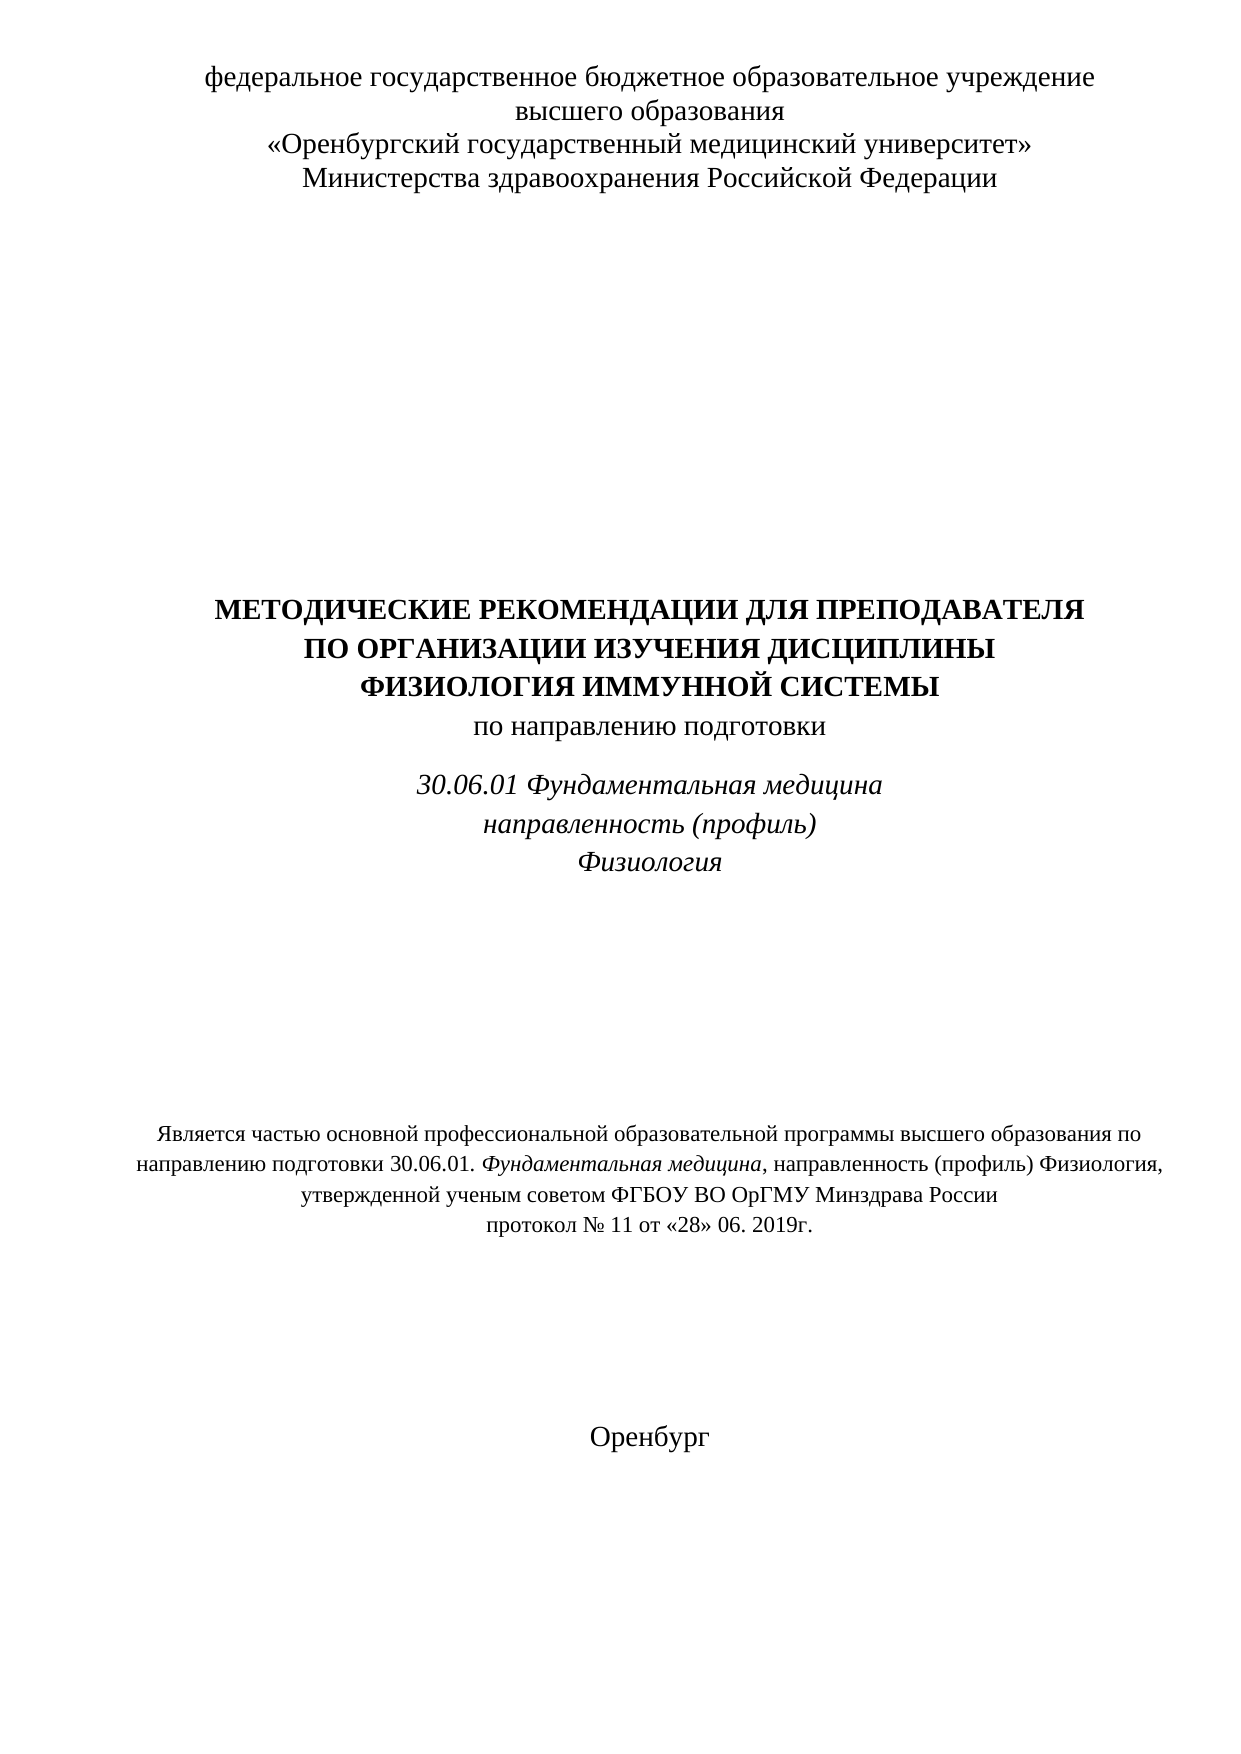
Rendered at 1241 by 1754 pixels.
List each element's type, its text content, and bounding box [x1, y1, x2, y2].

text протокол № 11 от «28» 06. 2019г. [118, 1211, 1181, 1237]
text Является частью основной профессиональной образовательной программы высшего образования по направлению подготовки 30.06.01. Фундаментальная медицина, направленность (профиль) Физиология, [118, 1120, 1181, 1177]
text «Оренбургский государственный медицинский университет» [118, 126, 1181, 160]
text МЕТОДИЧЕСКИЕ РЕКОМЕНДАЦИИ ДЛЯ ПРЕПОДАВАТЕЛЯ ПО ОРГАНИЗАЦИИ ИЗУЧЕНИЯ ДИСЦИПЛИНЫ [118, 592, 1181, 664]
text Оренбург [118, 1419, 1181, 1453]
text 30.06.01 Фундаментальная медицина [118, 767, 1181, 801]
text направленность (профиль) [118, 806, 1181, 839]
text Физиология [118, 844, 1181, 878]
text Министерства здравоохранения Российской Федерации [118, 160, 1181, 193]
text федеральное государственное бюджетное образовательное учреждение [118, 59, 1181, 93]
text по направлению подготовки [118, 708, 1181, 741]
text утвержденной ученым советом ФГБОУ ВО ОрГМУ Минздрава России [118, 1181, 1181, 1207]
text высшего образования [118, 93, 1181, 126]
text Физиология ИММУННОЙ СИСТЕМЫ [118, 669, 1181, 703]
